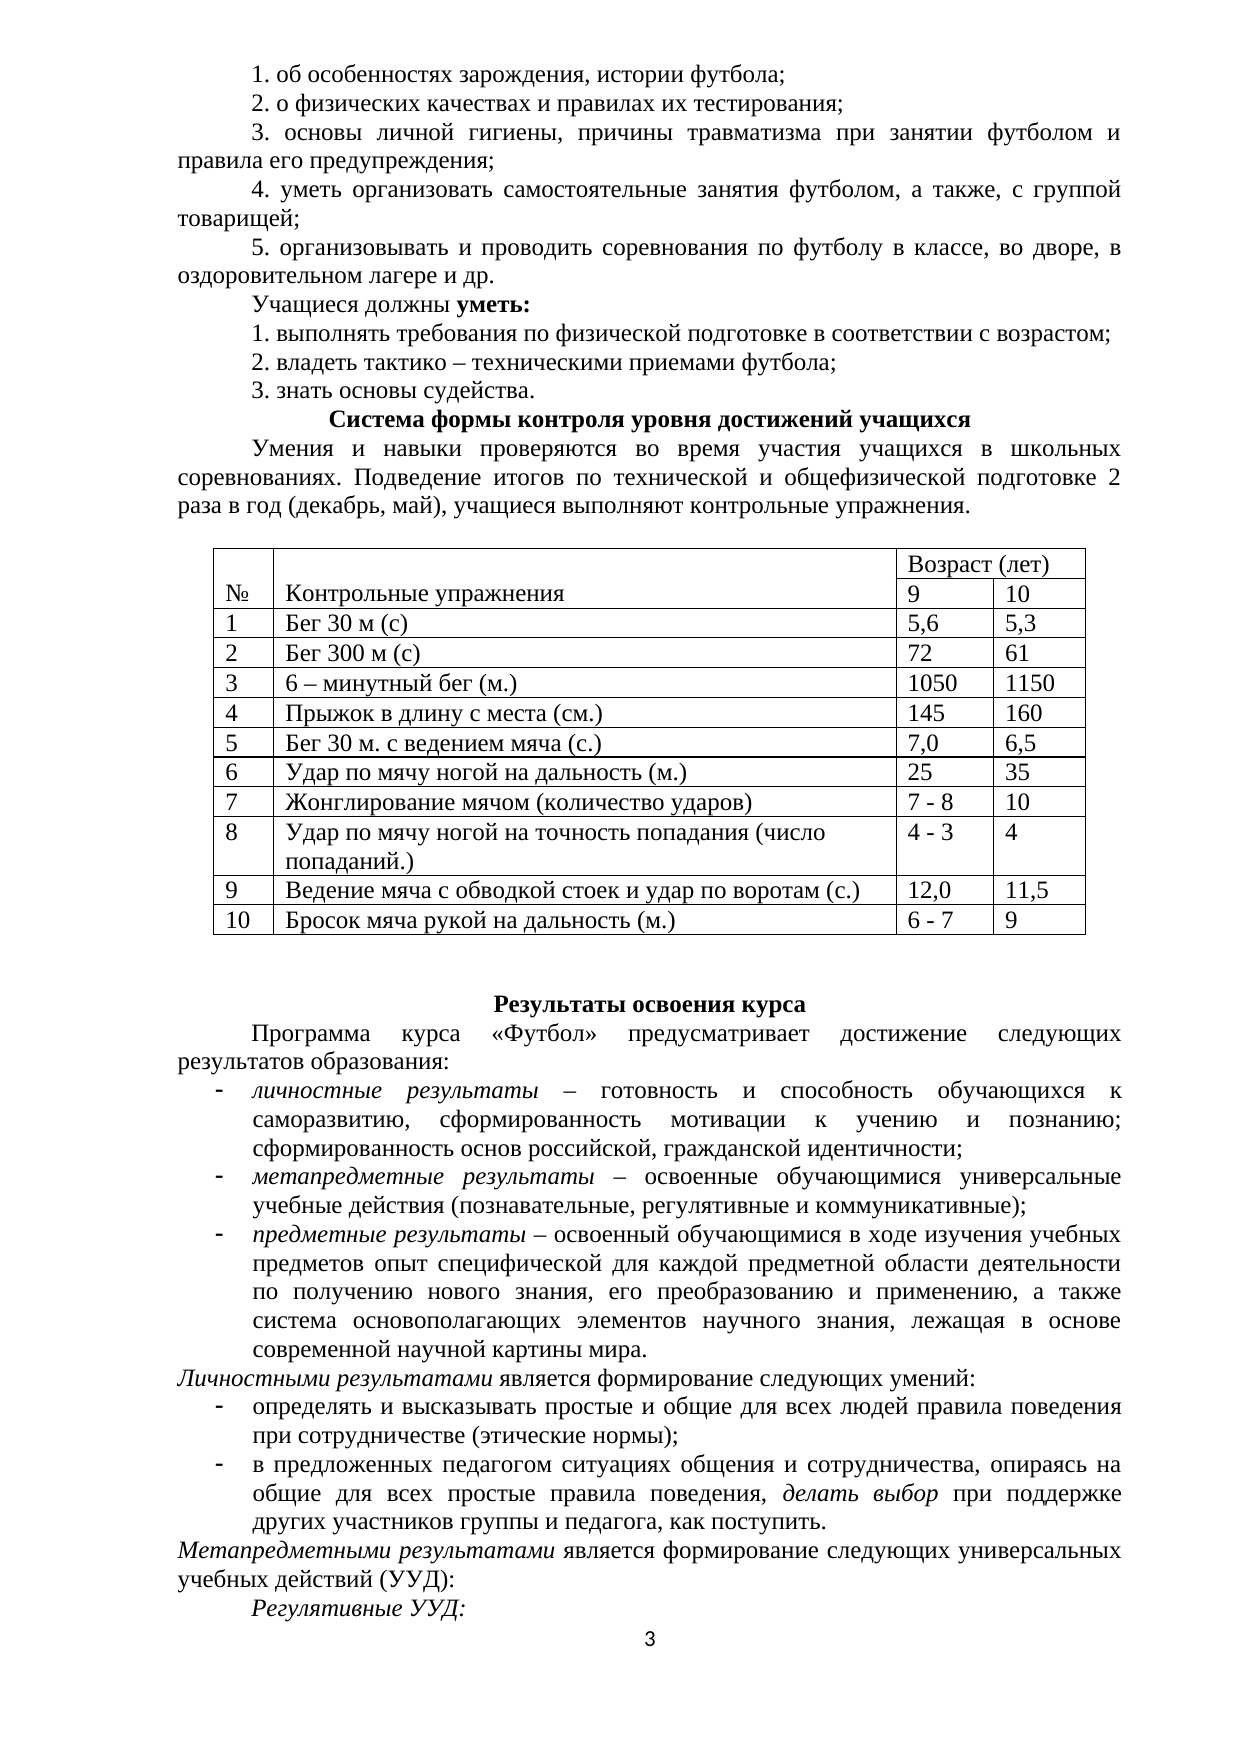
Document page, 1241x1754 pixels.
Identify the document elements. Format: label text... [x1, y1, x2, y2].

table_cell 12,0 [897, 876, 993, 904]
table_cell 25 [897, 758, 993, 786]
list личностные результаты – готовность и способность обучающихся к саморазвитию, сформированность мотивации к учению и познанию; сформированность основ российской, гражданской идентичности; [215, 1075, 1122, 1161]
table_cell 160 [994, 698, 1085, 727]
table_cell 4 - 3 [897, 817, 993, 874]
table_cell Прыжок в длину с места (см.) [274, 698, 896, 727]
text 1. об особенностях зарождения, истории футбола; [177, 59, 1122, 88]
table_cell 6 [214, 758, 273, 786]
table_cell 7 [214, 787, 273, 816]
table_cell Бег (с) [274, 609, 896, 637]
table_cell 11,5 [994, 876, 1085, 904]
table_cell Жонглирование мячом (количество ударов) [274, 787, 896, 816]
text Умения и навыки проверяются во время участия учащихся в школьных соревнованиях. Подведение итогов по технической и общефизической подготовке 2 раза в год (декабрь, май), учащиеся выполняют контрольные упражнения. [177, 433, 1122, 519]
table_cell 5,6 [897, 609, 993, 637]
table_cell 5,3 [994, 609, 1085, 637]
table_cell 9 [214, 876, 273, 904]
text Система формы контроля уровня достижений учащихся [177, 404, 1122, 433]
text 4. уметь организовать самостоятельные занятия футболом, а также, с группой товарищей; [177, 174, 1122, 232]
text Результаты освоения курса [177, 989, 1122, 1018]
table_cell 6,5 [994, 728, 1085, 756]
table_cell 8 [214, 817, 273, 874]
table_cell 10 [994, 579, 1085, 607]
text 3. знать основы судейства. [177, 375, 1122, 404]
table_cell 10 [994, 787, 1085, 816]
table_cell 35 [994, 758, 1085, 786]
table_cell Ведение мяча с обводкой стоек и удар по воротам (с.) [274, 876, 896, 904]
text 3. основы личной гигиены, причины травматизма при занятии футболом и правила его предупреждения; [177, 117, 1122, 174]
table_cell Удар по мячу ногой на точность попадания (число попаданий.) [274, 817, 896, 874]
table_cell 9 [994, 905, 1085, 934]
text Программа курса «Футбол» предусматривает достижение следующих результатов образования: [177, 1018, 1122, 1075]
table_cell 1 [214, 609, 273, 637]
text Учащиеся должны уметь: [177, 289, 1122, 318]
text Регулятивные УУД: [177, 1593, 1122, 1621]
table_cell 4 [214, 698, 273, 727]
table_cell 7 - 8 [897, 787, 993, 816]
text 1. выполнять требования по физической подготовке в соответствии с возрастом; [177, 318, 1122, 347]
table_cell 72 [897, 638, 993, 667]
table_cell Бросок мяча рукой на дальность (м.) [274, 905, 896, 934]
table_cell 145 [897, 698, 993, 727]
text Личностными результатами является формирование следующих умений: [177, 1363, 1122, 1391]
table_cell 1050 [897, 668, 993, 697]
table_cell 7,0 [897, 728, 993, 756]
table_cell 4 [994, 817, 1085, 874]
table_cell 5 [214, 728, 273, 756]
text Метапредметными результатами является формирование следующих универсальных учебных действий (УУД): [177, 1535, 1122, 1593]
table_cell 9 [897, 579, 993, 607]
list предметные результаты – освоенный обучающимися в ходе изучения учебных предметов опыт специфической для каждой предметной области деятельности по получению нового знания, его преобразованию и применению, а также система основополагающих элементов научного знания, лежащая в основе современной научной картины мира. [215, 1219, 1122, 1363]
text 5. организовывать и проводить соревнования по футболу в классе, во дворе, в оздоровительном лагере и др. [177, 232, 1122, 289]
table_cell 10 [214, 905, 273, 934]
table_cell Бег . с ведением мяча (с.) [274, 728, 896, 756]
table_cell 6 – минутный бег (м.) [274, 668, 896, 697]
table_cell Бег (с) [274, 638, 896, 667]
text 2. владеть тактико – техническими приемами футбола; [177, 347, 1122, 375]
table_cell 6 - 7 [897, 905, 993, 934]
list в предложенных педагогом ситуациях общения и сотрудничества, опираясь на общие для всех простые правила поведения, делать выбор при поддержке других участников группы и педагога, как поступить. [215, 1449, 1122, 1535]
table_cell 61 [994, 638, 1085, 667]
list определять и высказывать простые и общие для всех людей правила поведения при сотрудничестве (этические нормы); [215, 1391, 1122, 1449]
table_header Контрольные упражнения [274, 549, 896, 607]
table_cell 1150 [994, 668, 1085, 697]
table_cell 3 [214, 668, 273, 697]
table_cell 2 [214, 638, 273, 667]
text 2. о физических качествах и правилах их тестирования; [177, 88, 1122, 117]
list метапредметные результаты – освоенные обучающимися универсальные учебные действия (познавательные, регулятивные и коммуникативные); [215, 1161, 1122, 1219]
table_header № [214, 549, 273, 607]
table_header Возраст (лет) [897, 549, 1085, 578]
table_cell Удар по мячу ногой на дальность (м.) [274, 758, 896, 786]
